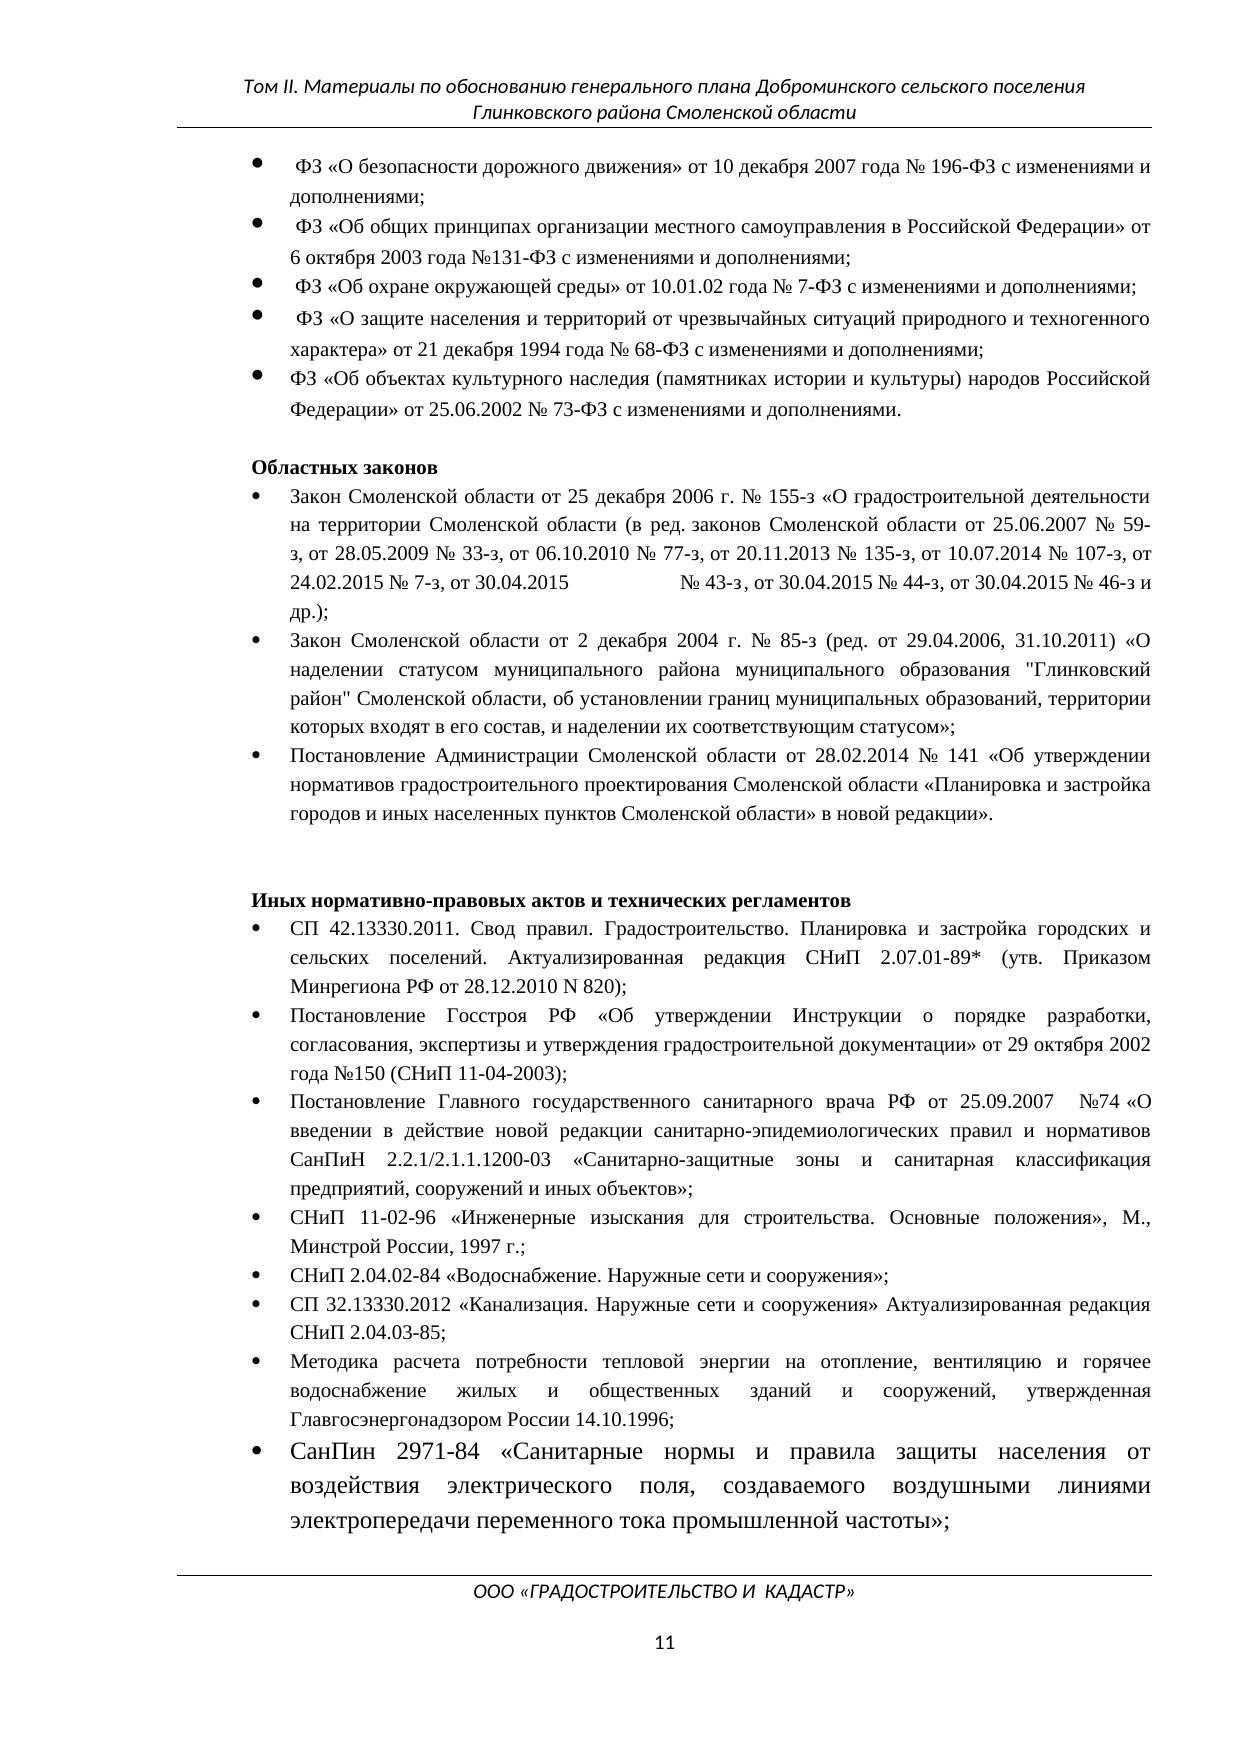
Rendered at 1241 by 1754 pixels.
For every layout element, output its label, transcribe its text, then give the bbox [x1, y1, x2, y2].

text Иных нормативно-правовых актов и технических регламентов [177, 887, 1152, 912]
list Постановление Администрации Смоленской области от 28.02.2014 № 141 «Об утверждении нормативов градостроительного проектирования Смоленской области «Планировка и застройка городов и иных населенных пунктов Смоленской области» в новой редакции». [252, 743, 1152, 825]
list СанПин 2971-84 «Санитарные нормы и правила защиты населения от воздействия электрического поля, создаваемого воздушными линиями электропередачи переменного тока промышленной частоты»; [252, 1436, 1152, 1533]
list СНиП 11-02-96 «Инженерные изыскания для строительства. Основные положения», М., Минстрой России, .; [252, 1205, 1152, 1258]
list Методика расчета потребности тепловой энергии на отопление, вентиляцию и горячее водоснабжение жилых и общественных зданий и сооружений, утвержденная Главгосэнергонадзором России 14.10.1996; [252, 1349, 1152, 1431]
list ФЗ «Об общих принципах организации местного самоуправления в Российской Федерации» от 6 октября 2003 года №131-ФЗ с изменениями и дополнениями; [252, 213, 1152, 269]
list Постановление Главного государственного санитарного врача РФ от 25.09.2007 №74 «О введении в действие новой редакции санитарно-эпидемиологических правил и нормативов СанПиН 2.2.1/2.1.1.1200-03 «Санитарно-защитные зоны и санитарная классификация предприятий, сооружений и иных объектов»; [252, 1089, 1152, 1200]
list СП 32.13330.2012 «Канализация. Наружные сети и сооружения» Актуализированная редакция СНиП 2.04.03-85; [252, 1291, 1152, 1344]
list ФЗ «О защите населения и территорий от чрезвычайных ситуаций природного и техногенного характера» от 21 декабря 1994 года № 68-ФЗ с изменениями и дополнениями; [252, 305, 1152, 361]
list ФЗ «Об объектах культурного наследия (памятниках истории и культуры) народов Российской Федерации» от 25.06.2002 № 73-ФЗ с изменениями и дополнениями. [252, 366, 1152, 421]
list Закон Смоленской области от 25 декабря . № 155-з «О градостроительной деятельности на территории Смоленской области (в ред. законов Смоленской области от 25.06.2007 № 59-з, от 28.05.2009 № 33-з, от 06.10.2010 № 77-з, от 20.11.2013 № 135-з, от 10.07.2014 № 107-з, от 24.02.2015 № 7-з, от 30.04.2015 № 43-з, от 30.04.2015 № 44-з, от 30.04.2015 № 46-з и др.); [252, 483, 1152, 623]
list ФЗ «О безопасности дорожного движения» от 10 декабря 2007 года № 196-ФЗ с изменениями и дополнениями; [252, 153, 1152, 208]
list Закон Смоленской области от 2 декабря . № 85-з (ред. от 29.04.2006, 31.10.2011) «О наделении статусом муниципального района муниципального образования "Глинковский район" Смоленской области, об установлении границ муниципальных образований, территории которых входят в его состав, и наделении их соответствующим статусом»; [252, 628, 1152, 738]
list ФЗ «Об охране окружающей среды» от 10.01.02 года № 7-ФЗ с изменениями и дополнениями; [252, 273, 1152, 300]
list Постановление Госстроя РФ «Об утверждении Инструкции о порядке разработки, согласования, экспертизы и утверждения градостроительной документации» от 29 октября 2002 года №150 (СНиП 11-04-2003); [252, 1003, 1152, 1085]
list СП 42.13330.2011. Свод правил. Градостроительство. Планировка и застройка городских и сельских поселений. Актуализированная редакция СНиП 2.07.01-89* (утв. Приказом Минрегиона РФ от 28.12.2010 N 820); [252, 916, 1152, 998]
text Областных законов [177, 455, 1152, 479]
list СНиП 2.04.02-84 «Водоснабжение. Наружные сети и сооружения»; [252, 1263, 1152, 1287]
